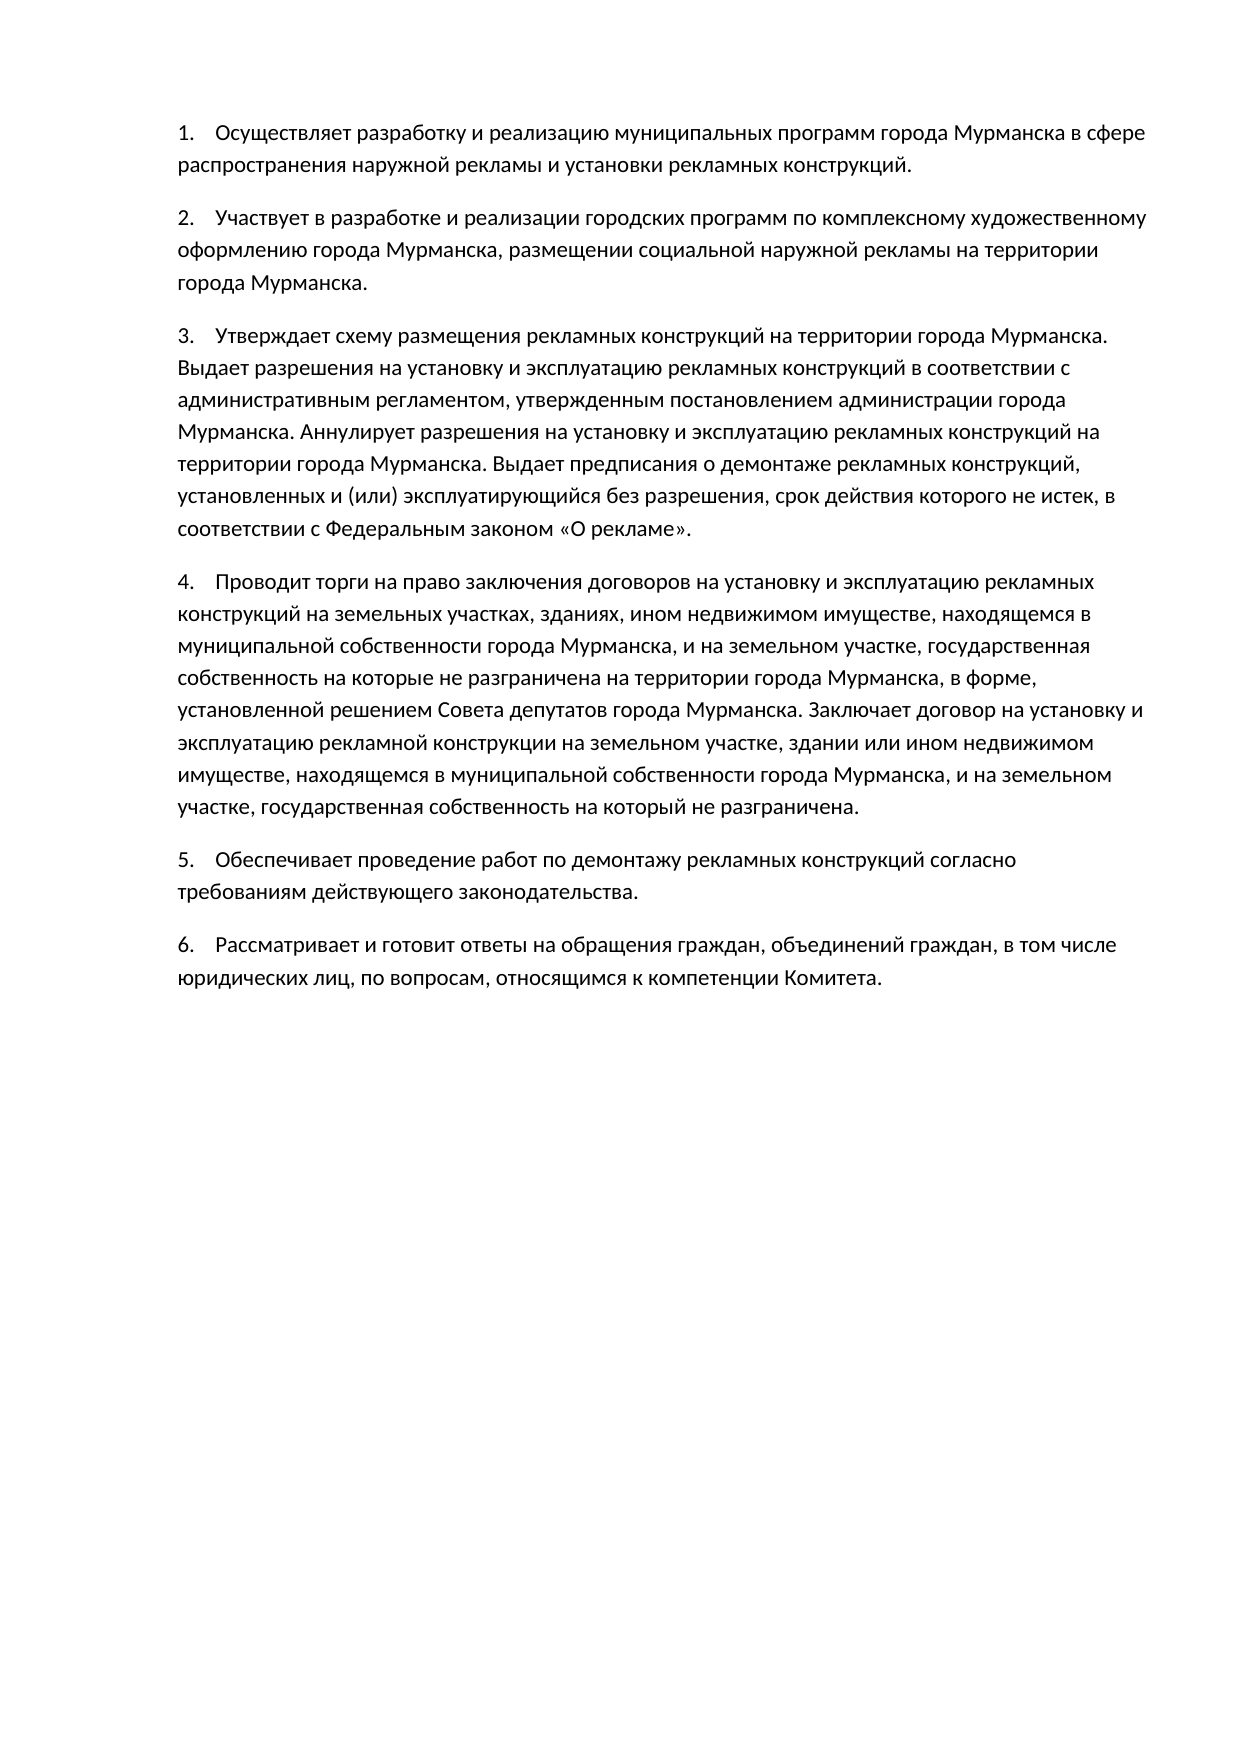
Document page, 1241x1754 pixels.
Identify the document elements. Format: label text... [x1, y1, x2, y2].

text 6. Рассматривает и готовит ответы на обращения граждан, объединений граждан, в том числе юридических лиц, по вопросам, относящимся к компетенции Комитета. [177, 930, 1152, 991]
text 3. Утверждает схему размещения рекламных конструкций на территории города Мурманска. Выдает разрешения на установку и эксплуатацию рекламных конструкций в соответствии с административным регламентом, утвержденным постановлением администрации города Мурманска. Аннулирует разрешения на установку и эксплуатацию рекламных конструкций на территории города Мурманска. Выдает предписания о демонтаже рекламных конструкций, установленных и (или) эксплуатирующийся без разрешения, срок действия которого не истек, в соответствии с Федеральным законом «О рекламе». [177, 321, 1152, 542]
text 5. Обеспечивает проведение работ по демонтажу рекламных конструкций согласно требованиям действующего законодательства. [177, 845, 1152, 905]
text 2. Участвует в разработке и реализации городских программ по комплексному художественному оформлению города Мурманска, размещении социальной наружной рекламы на территории города Мурманска. [177, 203, 1152, 296]
text 4. Проводит торги на право заключения договоров на установку и эксплуатацию рекламных конструкций на земельных участках, зданиях, ином недвижимом имуществе, находящемся в муниципальной собственности города Мурманска, и на земельном участке, государственная собственность на которые не разграничена на территории города Мурманска, в форме, установленной решением Совета депутатов города Мурманска. Заключает договор на установку и эксплуатацию рекламной конструкции на земельном участке, здании или ином недвижимом имуществе, находящемся в муниципальной собственности города Мурманска, и на земельном участке, государственная собственность на который не разграничена. [177, 567, 1152, 820]
text 1. Осуществляет разработку и реализацию муниципальных программ города Мурманска в сфере распространения наружной рекламы и установки рекламных конструкций. [177, 118, 1152, 178]
